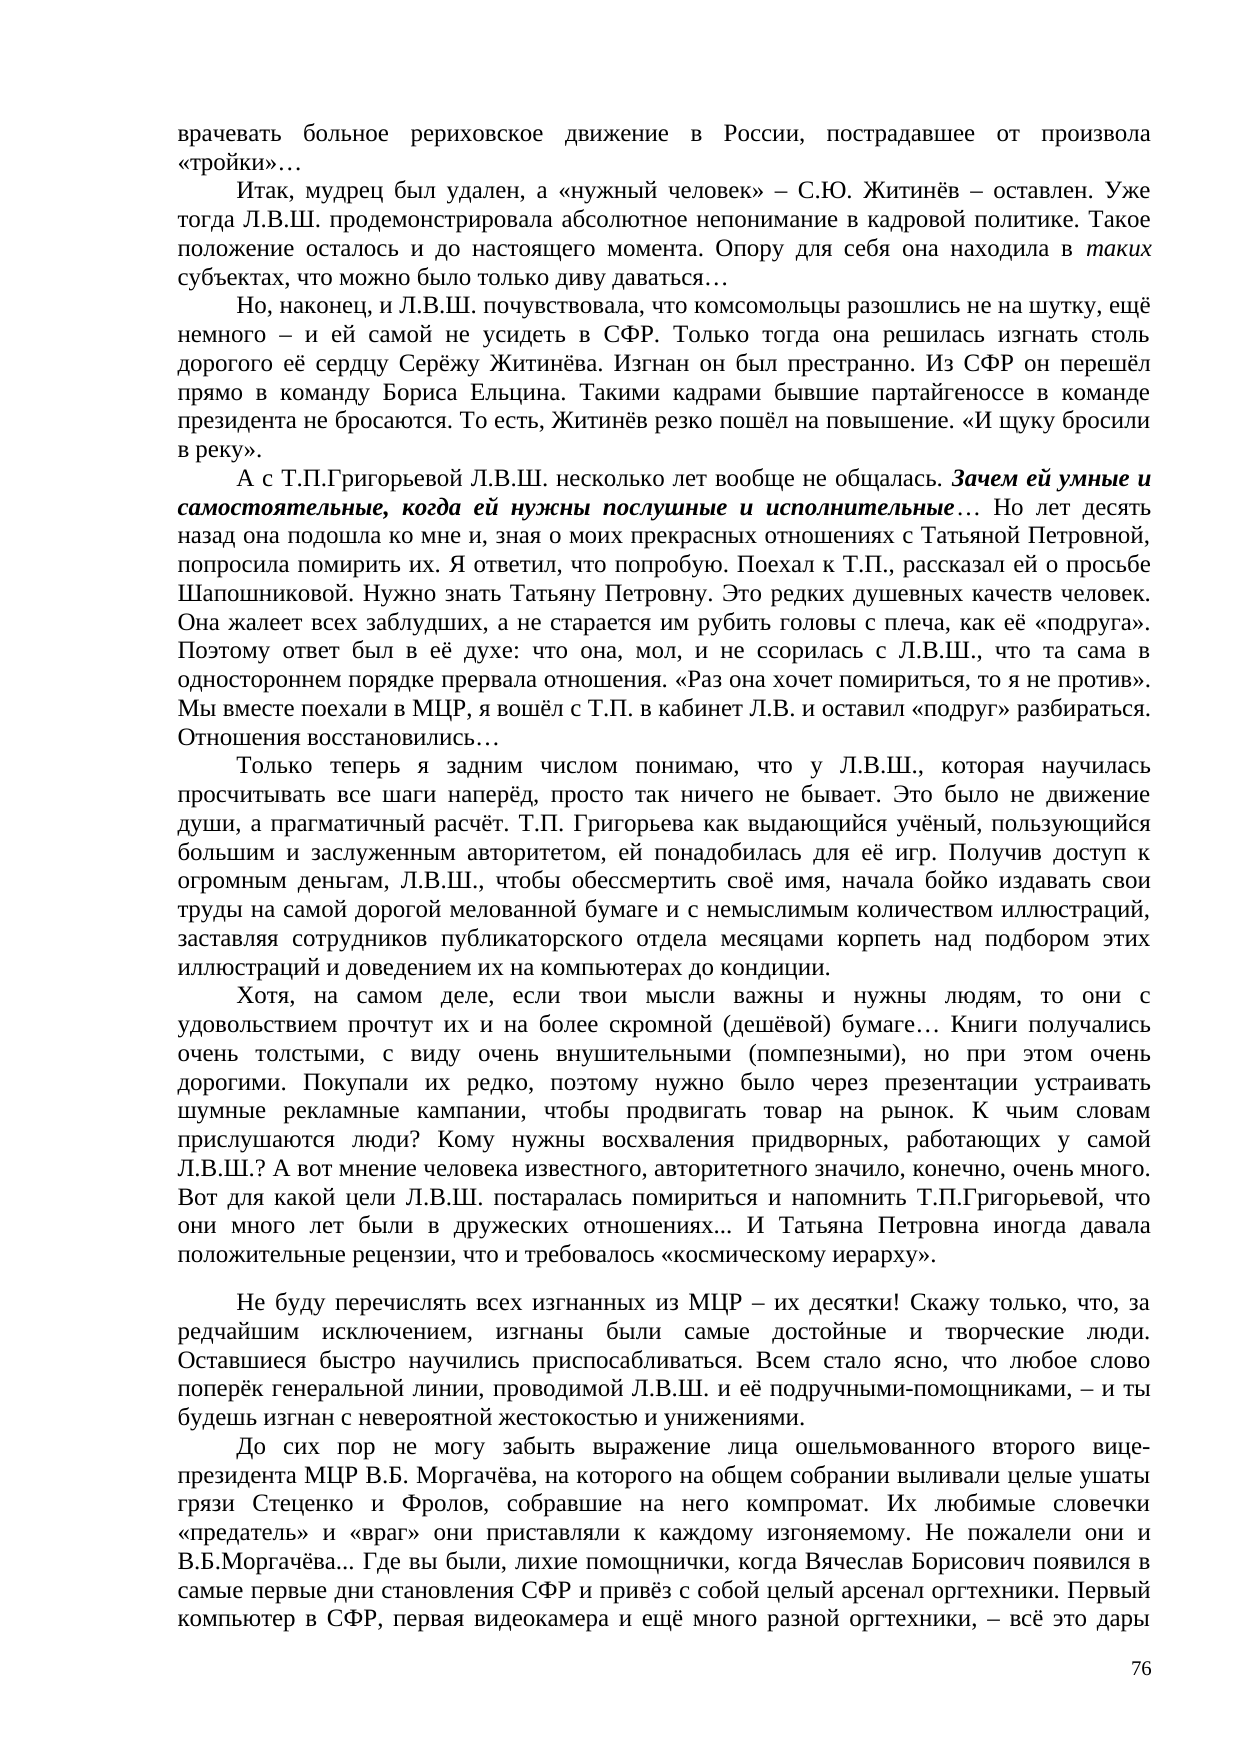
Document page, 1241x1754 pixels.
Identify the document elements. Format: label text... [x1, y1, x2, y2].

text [177, 118, 1152, 176]
text Только теперь я задним числом понимаю, что у Л.В.Ш., которая научилась просчитывать все шаги наперёд, просто так ничего не бывает. Это было не движение души, а прагматичный расчёт. Т.П. Григорьева как выдающийся учёный, пользующийся большим и заслуженным авторитетом, ей понадобилась для её игр. Получив доступ к огромным деньгам, Л.В.Ш., чтобы обессмертить своё имя, начала бойко издавать свои труды на самой дорогой мелованной бумаге и с немыслимым количеством иллюстраций, заставляя сотрудников публикаторского отдела месяцами корпеть над подбором этих иллюстраций и доведением их на компьютерах до кондиции. [177, 751, 1152, 981]
text Не буду перечислять всех изгнанных из МЦР – их десятки! Скажу только, что, за редчайшим исключением, изгнаны были самые достойные и творческие люди. Оставшиеся быстро научились приспосабливаться. Всем стало ясно, что любое слово поперёк генеральной линии, проводимой Л.В.Ш. и её подручными-помощниками, – и ты будешь изгнан с невероятной жестокостью и унижениями. [177, 1287, 1152, 1431]
text Но, наконец, и Л.В.Ш. почувствовала, что комсомольцы разошлись не на шутку, ещё немного – и ей самой не усидеть в СФР. Только тогда она решилась изгнать столь дорогого её сердцу Серёжу Житинёва. Изгнан он был престранно. Из СФР он перешёл прямо в команду Бориса Ельцина. Такими кадрами бывшие партайгеноссе в команде президента не бросаются. То есть, Житинёв резко пошёл на повышение. «И щуку бросили в реку». [177, 291, 1152, 463]
text Итак, мудрец был удален, а «нужный человек» – С.Ю. Житинёв – оставлен. Уже тогда Л.В.Ш. продемонстрировала абсолютное непонимание в кадровой политике. Такое положение осталось и до настоящего момента. Опору для себя она находила в таких субъектах, что можно было только диву даваться… [177, 176, 1152, 291]
text А с Т.П.Григорьевой Л.В.Ш. несколько лет вообще не общалась. Зачем ей умные и самостоятельные, когда ей нужны послушные и исполнительные… Но лет десять назад она подошла ко мне и, зная о моих прекрасных отношениях с Татьяной Петровной, попросила помирить их. Я ответил, что попробую. Поехал к Т.П., рассказал ей о просьбе Шапошниковой. Нужно знать Татьяну Петровну. Это редких душевных качеств человек. Она жалеет всех заблудших, а не старается им рубить головы с плеча, как её «подруга». Поэтому ответ был в её духе: что она, мол, и не ссорилась с Л.В.Ш., что та сама в одностороннем порядке прервала отношения. «Раз она хочет помириться, то я не против». Мы вместе поехали в МЦР, я вошёл с Т.П. в кабинет Л.В. и оставил «подруг» разбираться. Отношения восстановились… [177, 463, 1152, 751]
text Хотя, на самом деле, если твои мысли важны и нужны людям, то они с удовольствием прочтут их и на более скромной (дешёвой) бумаге… Книги получались очень толстыми, с виду очень внушительными (помпезными), но при этом очень дорогими. Покупали их редко, поэтому нужно было через презентации устраивать шумные рекламные кампании, чтобы продвигать товар на рынок. К чьим словам прислушаются люди? Кому нужны восхваления придворных, работающих у самой Л.В.Ш.? А вот мнение человека известного, авторитетного значило, конечно, очень много. Вот для какой цели Л.В.Ш. постаралась помириться и напомнить Т.П.Григорьевой, что они много лет были в дружеских отношениях... И Татьяна Петровна иногда давала положительные рецензии, что и требовалось «космическому иерарху». [177, 981, 1152, 1268]
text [177, 1431, 1152, 1632]
